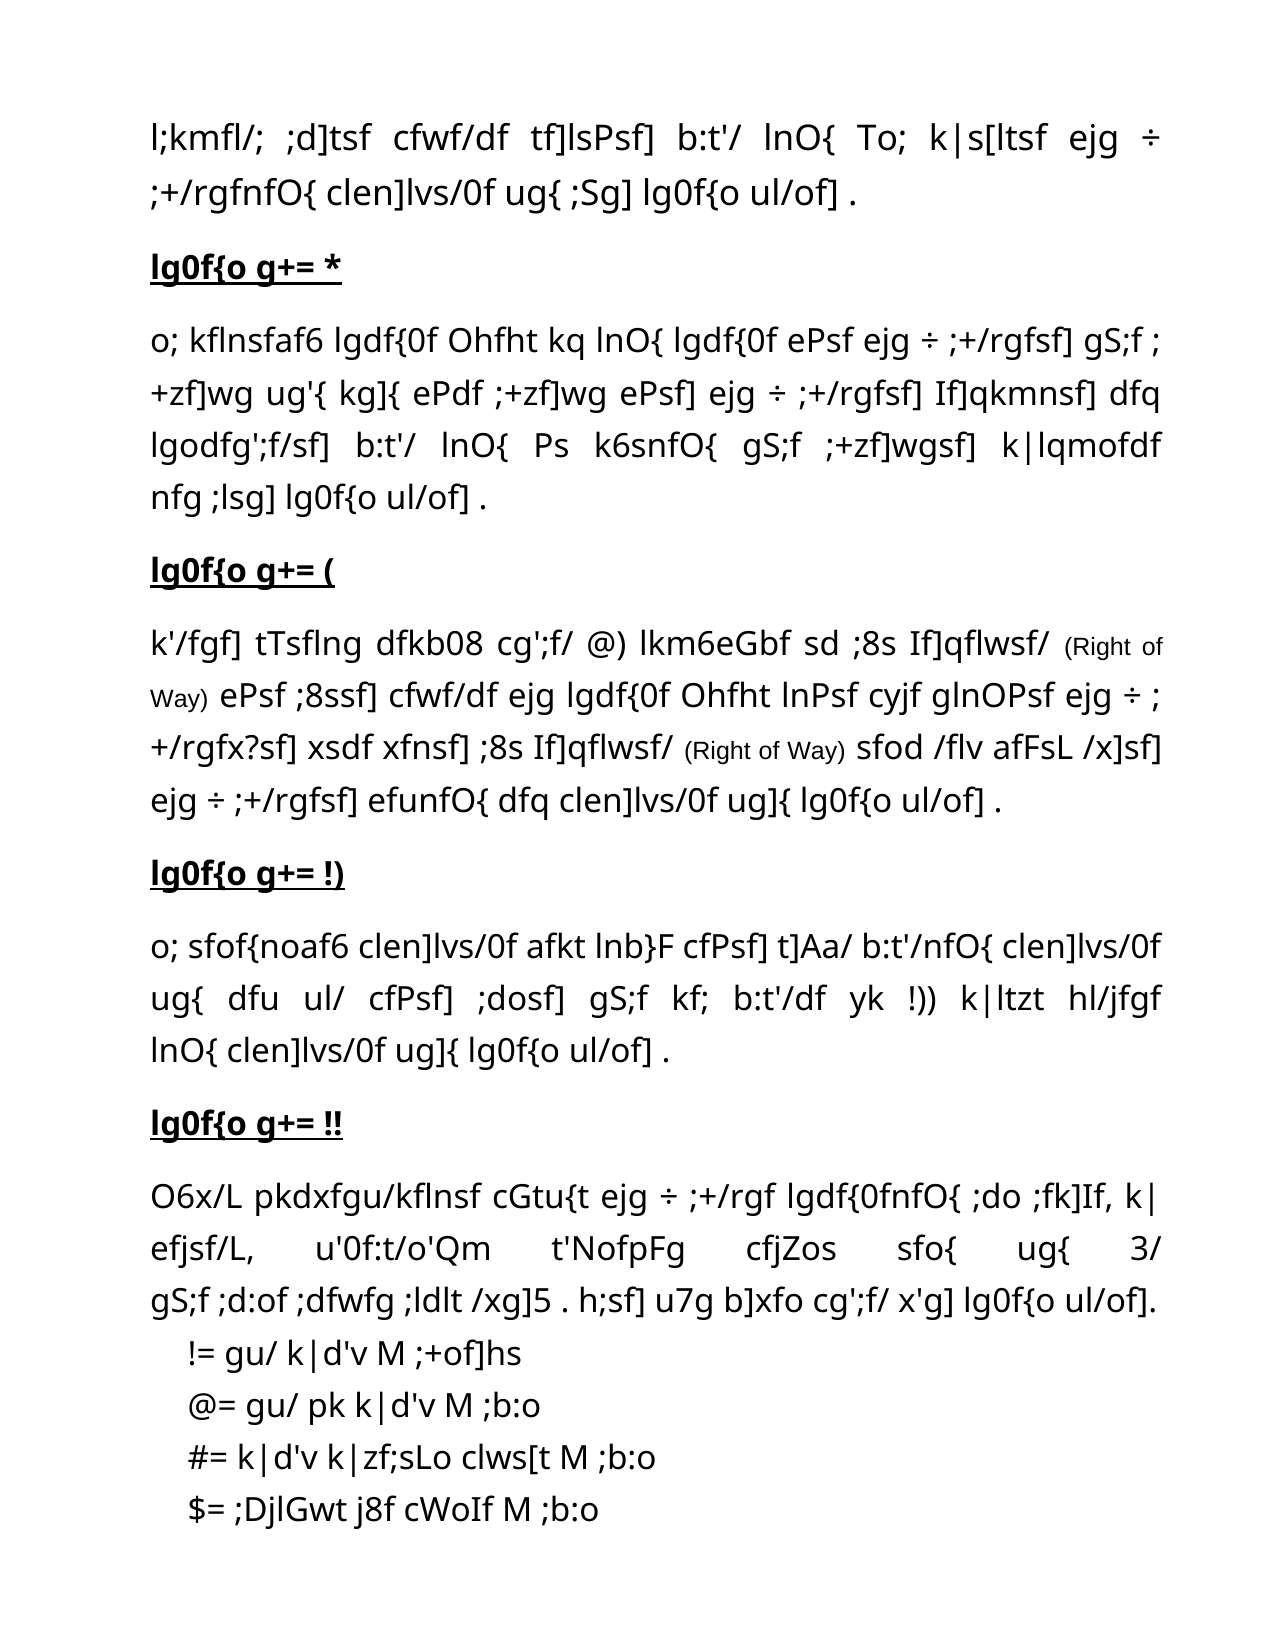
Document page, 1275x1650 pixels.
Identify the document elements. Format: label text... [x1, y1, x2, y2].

text $= ;DjlGwt j8f cWoIf M ;b:o [187, 1486, 1162, 1531]
text lg0f{o g+= !! [150, 1100, 1162, 1145]
text != gu/ k|d'v M ;+of]hs [187, 1329, 1162, 1375]
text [150, 112, 1162, 216]
text lg0f{o g+= ( [150, 547, 1162, 592]
text @= gu/ pk k|d'v M ;b:o [187, 1382, 1162, 1427]
text o; kflnsfaf6 lgdf{0f Ohfht kq lnO{ lgdf{0f ePsf ejg ÷ ;+/rgfsf] gS;f ;+zf]wg ug'{ kg]{ ePdf ;+zf]wg ePsf] ejg ÷ ;+/rgfsf] If]qkmnsf] dfq lgodfg';f/sf] b:t'/ lnO{ Ps k6snfO{ gS;f ;+zf]wgsf] k|lqmofdf nfg ;lsg] lg0f{o ul/of] . [150, 317, 1162, 519]
text #= k|d'v k|zf;sLo clws[t M ;b:o [187, 1434, 1162, 1479]
text O6x/L pkdxfgu/kflnsf cGtu{t ejg ÷ ;+/rgf lgdf{0fnfO{ ;do ;fk]If, k|efjsf/L, u'0f:t/o'Qm t'NofpFg cfjZos sfo{ ug{ 3/ gS;f ;d:of ;dfwfg ;ldlt /xg]5 . h;sf] u7g b]xfo cg';f/ x'g] lg0f{o ul/of]. [150, 1173, 1162, 1323]
text o; sfof{noaf6 clen]lvs/0f afkt lnb}F cfPsf] t]Aa/ b:t'/nfO{ clen]lvs/0f ug{ dfu ul/ cfPsf] ;dosf] gS;f kf; b:t'/df yk !)) k|ltzt hl/jfgf lnO{ clen]lvs/0f ug]{ lg0f{o ul/of] . [150, 922, 1162, 1072]
text k'/fgf] tTsflng dfkb08 cg';f/ @) lkm6eGbf sd ;8s If]qflwsf/ (Right of Way) ePsf ;8ssf] cfwf/df ejg lgdf{0f Ohfht lnPsf cyjf glnOPsf ejg ÷ ;+/rgfx?sf] xsdf xfnsf] ;8s If]qflwsf/ (Right of Way) sfod /flv afFsL /x]sf] ejg ÷ ;+/rgfsf] efunfO{ dfq clen]lvs/0f ug]{ lg0f{o ul/of] . [150, 620, 1162, 822]
text lg0f{o g+= * [150, 244, 1162, 289]
text lg0f{o g+= !) [150, 849, 1162, 895]
